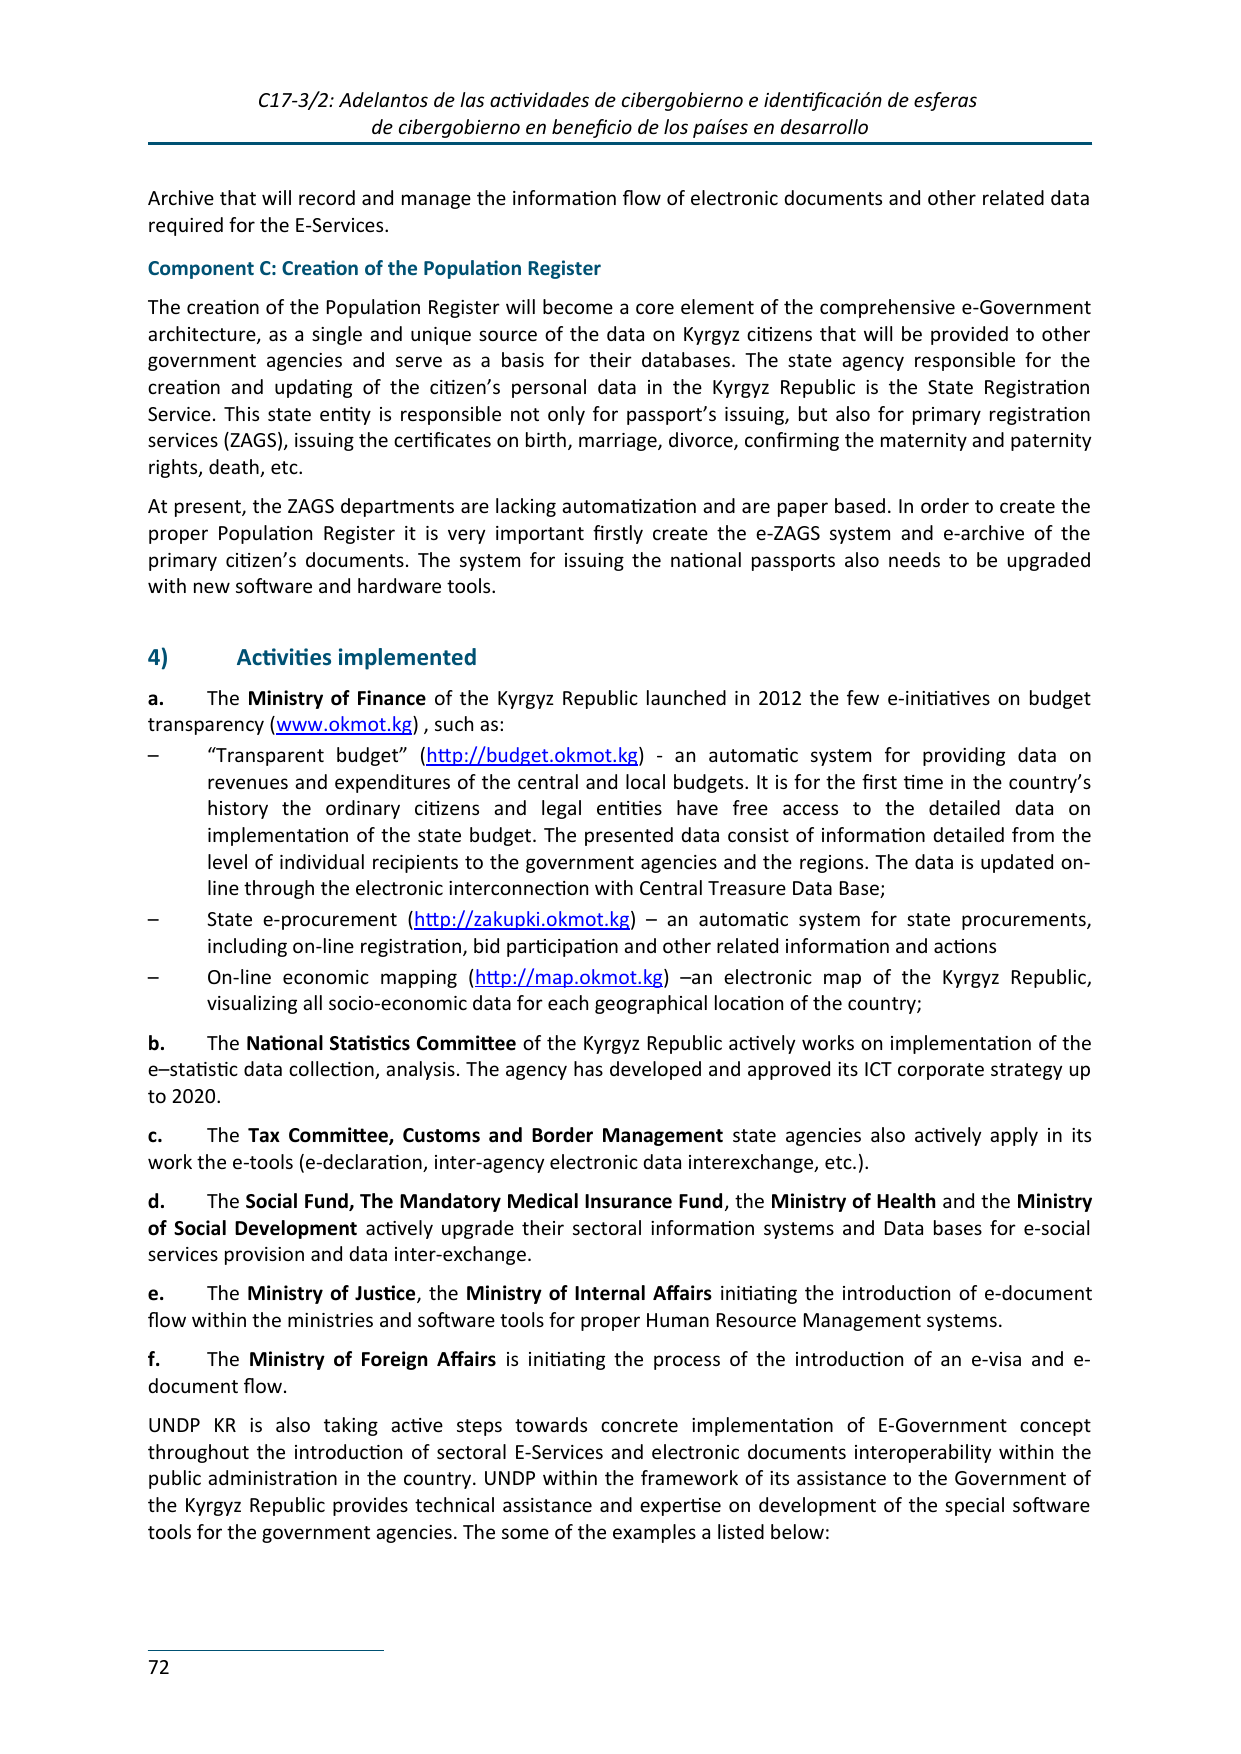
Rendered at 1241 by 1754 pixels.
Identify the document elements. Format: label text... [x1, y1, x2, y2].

subtitle 4) Activities implemented [148, 641, 1092, 671]
text – State e-procurement (http://zakupki.okmot.kg) – an automatic system for state procurements, including on-line registration, bid participation and other related information and actions [148, 905, 1092, 959]
text c. The Tax Committee, Customs and Border Management state agencies also actively apply in its work the e-tools (e-declaration, inter-agency electronic data interexchange, etc.). [148, 1121, 1092, 1174]
text – “Transparent budget” (http://budget.okmot.kg) - an automatic system for providing data on revenues and expenditures of the central and local budgets. It is for the first time in the country’s history the ordinary citizens and legal entities have free access to the detailed data on implementation of the state budget. The presented data consist of information detailed from the level of individual recipients to the government agencies and the regions. The data is updated on-line through the electronic interconnection with Central Treasure Data Base; [148, 741, 1092, 901]
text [148, 184, 1092, 237]
text – On-line economic mapping (http://map.okmot.kg) –an electronic map of the Kyrgyz Republic, visualizing all socio-economic data for each geographical location of the country; [148, 963, 1092, 1016]
text a. The Ministry of Finance of the Kyrgyz Republic launched in 2012 the few e-initiatives on budget transparency (www.okmot.kg) , such as: [148, 684, 1092, 737]
subtitle Component C: Creation of the Population Register [148, 254, 1092, 281]
text d. The Social Fund, The Mandatory Medical Insurance Fund, the Ministry of Health and the Ministry of Social Development actively upgrade their sectoral information systems and Data bases for e-social services provision and data inter-exchange. [148, 1187, 1092, 1267]
text e. The Ministry of Justice, the Ministry of Internal Affairs initiating the introduction of e-document flow within the ministries and software tools for proper Human Resource Management systems. [148, 1279, 1092, 1333]
text At present, the ZAGS departments are lacking automatization and are paper based. In order to create the proper Population Register it is very important firstly create the e-ZAGS system and e-archive of the primary citizen’s documents. The system for issuing the national passports also needs to be upgraded with new software and hardware tools. [148, 492, 1092, 599]
text The creation of the Population Register will become a core element of the comprehensive e-Government architecture, as a single and unique source of the data on Kyrgyz citizens that will be provided to other government agencies and serve as a basis for their databases. The state agency responsible for the creation and updating of the citizen’s personal data in the Kyrgyz Republic is the State Registration Service. This state entity is responsible not only for passport’s issuing, but also for primary registration services (ZAGS), issuing the certificates on birth, marriage, divorce, confirming the maternity and paternity rights, death, etc. [148, 293, 1092, 480]
text UNDP KR is also taking active steps towards concrete implementation of E-Government concept throughout the introduction of sectoral E-Services and electronic documents interoperability within the public administration in the country. UNDP within the framework of its assistance to the Government of the Kyrgyz Republic provides technical assistance and expertise on development of the special software tools for the government agencies. The some of the examples a listed below: [148, 1411, 1092, 1544]
text f. The Ministry of Foreign Affairs is initiating the process of the introduction of an e-visa and e-document flow. [148, 1345, 1092, 1399]
text b. The National Statistics Committee of the Kyrgyz Republic actively works on implementation of the e–statistic data collection, analysis. The agency has developed and approved its ICT corporate strategy up to 2020. [148, 1029, 1092, 1109]
